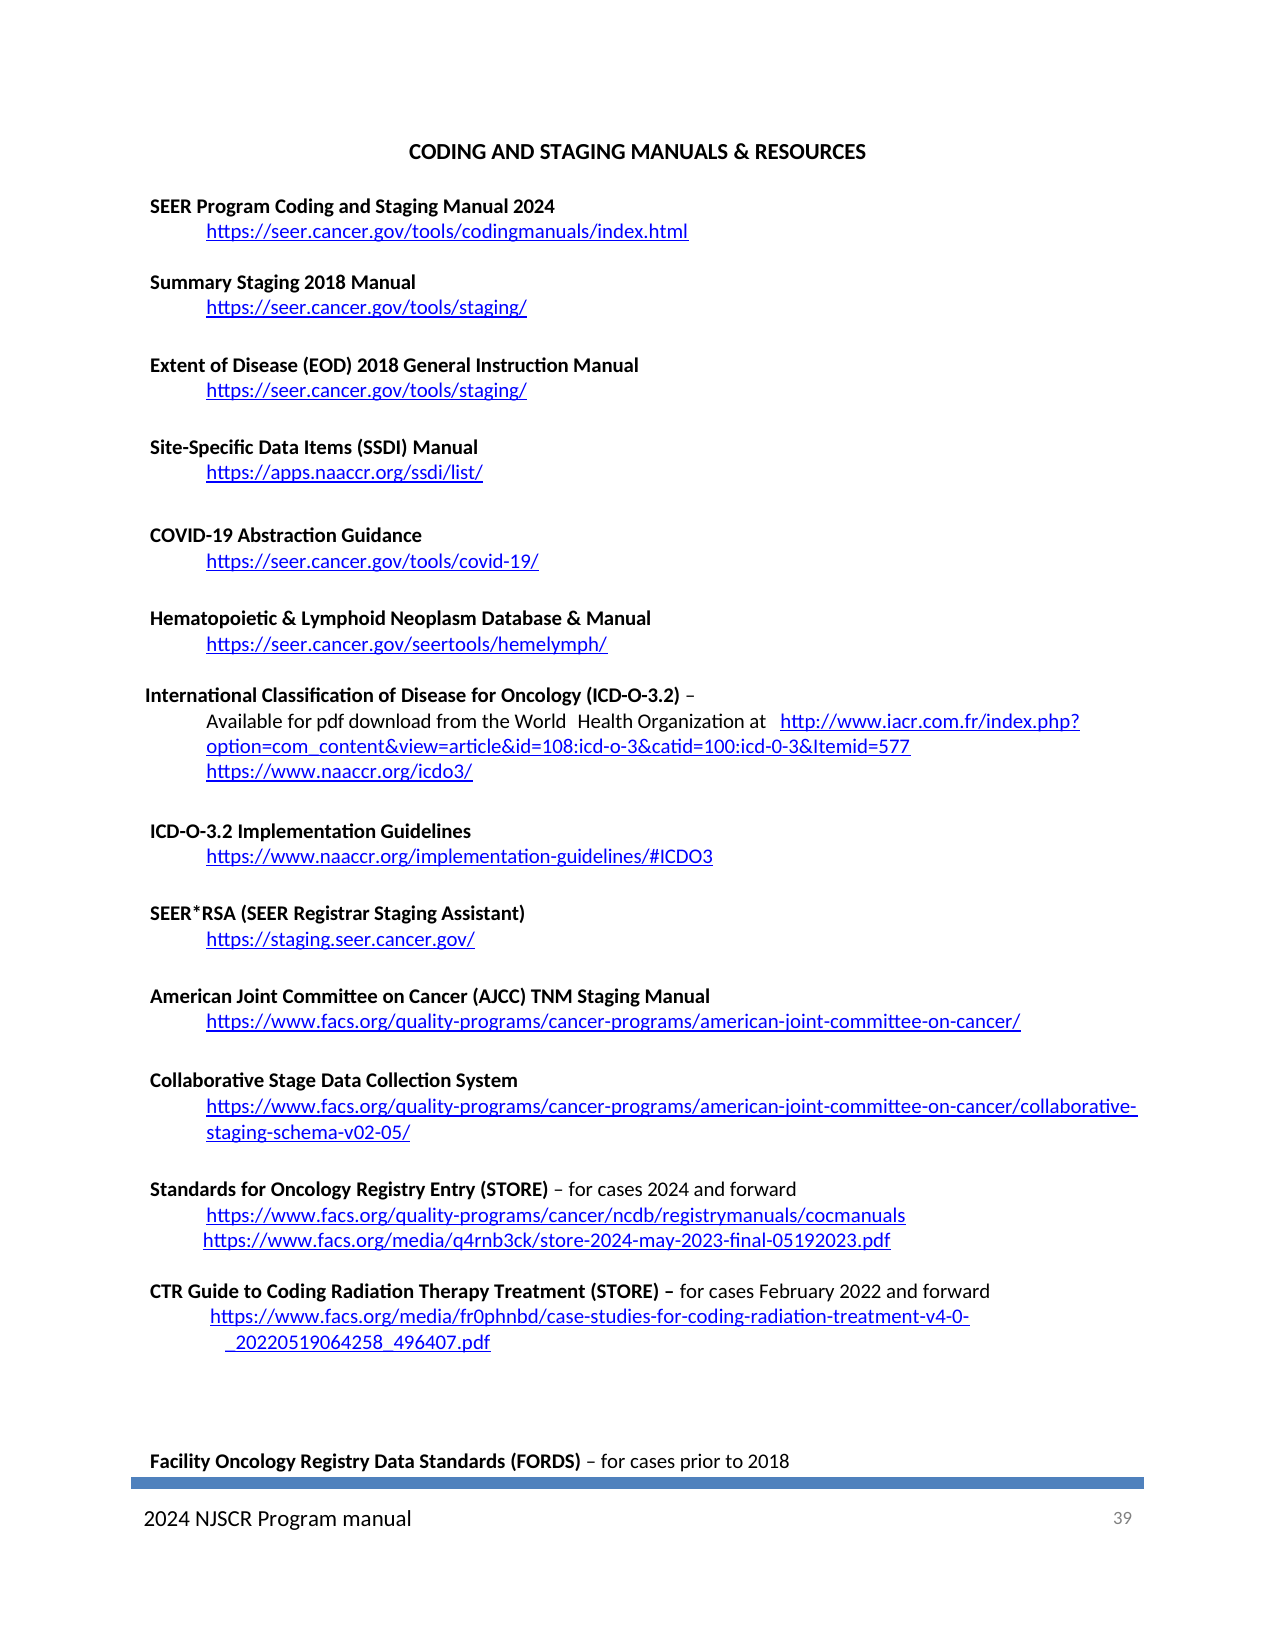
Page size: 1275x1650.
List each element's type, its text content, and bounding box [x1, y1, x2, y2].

text https://seer.cancer.gov/tools/codingmanuals/index.html [150, 218, 1144, 244]
text https://seer.cancer.gov/tools/staging/ [206, 377, 1144, 403]
subtitle Summary Staging 2018 Manual [150, 269, 1144, 294]
subtitle SEER*RSA (SEER Registrar Staging Assistant) [131, 901, 1144, 926]
text https://apps.naaccr.org/ssdi/list/ [206, 459, 1144, 485]
text https://www.facs.org/media/q4rnb3ck/store-2024-may-2023-final-05192023.pdf [146, 1227, 1114, 1253]
subtitle Extent of Disease (EOD) 2018 General Instruction Manual [150, 352, 1144, 377]
text https://seer.cancer.gov/tools/covid-19/ [206, 548, 1144, 573]
subtitle CODING AND STAGING MANUALS & RESOURCES [131, 137, 1144, 165]
text Facility Oncology Registry Data Standards (FORDS) – for cases prior to 2018 [150, 1448, 1123, 1473]
text Available for pdf download from the World Health Organization at http://www.iacr.com.fr/index.php?option=com_content&view=article&id=108:icd-o-3&catid=100:icd-0-3&Itemid=577 [206, 708, 1144, 759]
text https://seer.cancer.gov/seertools/hemelymph/ [206, 631, 1144, 657]
text https://www.facs.org/quality-programs/cancer-programs/american-joint-committee-on-cancer/ [206, 1009, 1144, 1034]
text https://www.facs.org/media/fr0phnbd/case-studies-for-coding-radiation-treatment-v4-0-_20220519064258_496407.pdf [210, 1303, 1114, 1354]
text https://seer.cancer.gov/tools/staging/ [206, 294, 1144, 320]
subtitle American Joint Committee on Cancer (AJCC) TNM Staging Manual [131, 983, 1144, 1009]
subtitle COVID-19 Abstraction Guidance [150, 522, 1144, 547]
text SEER Program Coding and Staging Manual 2024 [150, 193, 1144, 218]
subtitle ICD-O-3.2 Implementation Guidelines [131, 818, 1144, 843]
text https://www.naaccr.org/icdo3/ [131, 759, 1144, 812]
text Standards for Oncology Registry Entry (STORE) – for cases 2024 and forward https://www.facs.org/quality-programs/cancer/ncdb/registrymanuals/cocmanuals [150, 1176, 997, 1227]
text https://staging.seer.cancer.gov/ [206, 926, 1144, 951]
subtitle Hematopoietic & Lymphoid Neoplasm Database & Manual [150, 605, 1144, 631]
text https://www.naaccr.org/implementation-guidelines/#ICDO3 [206, 843, 1144, 869]
text CTR Guide to Coding Radiation Therapy Treatment (STORE) – for cases February 2022 and forward [150, 1278, 1114, 1303]
subtitle Site-Specific Data Items (SSDI) Manual [150, 434, 1144, 459]
subtitle Collaborative Stage Data Collection System [131, 1065, 1144, 1093]
text https://www.facs.org/quality-programs/cancer-programs/american-joint-committee-on-cancer/collaborative-staging-schema-v02-05/ [206, 1094, 1144, 1144]
text International Classification of Disease for Oncology (ICD-O-3.2) – [131, 682, 1144, 708]
